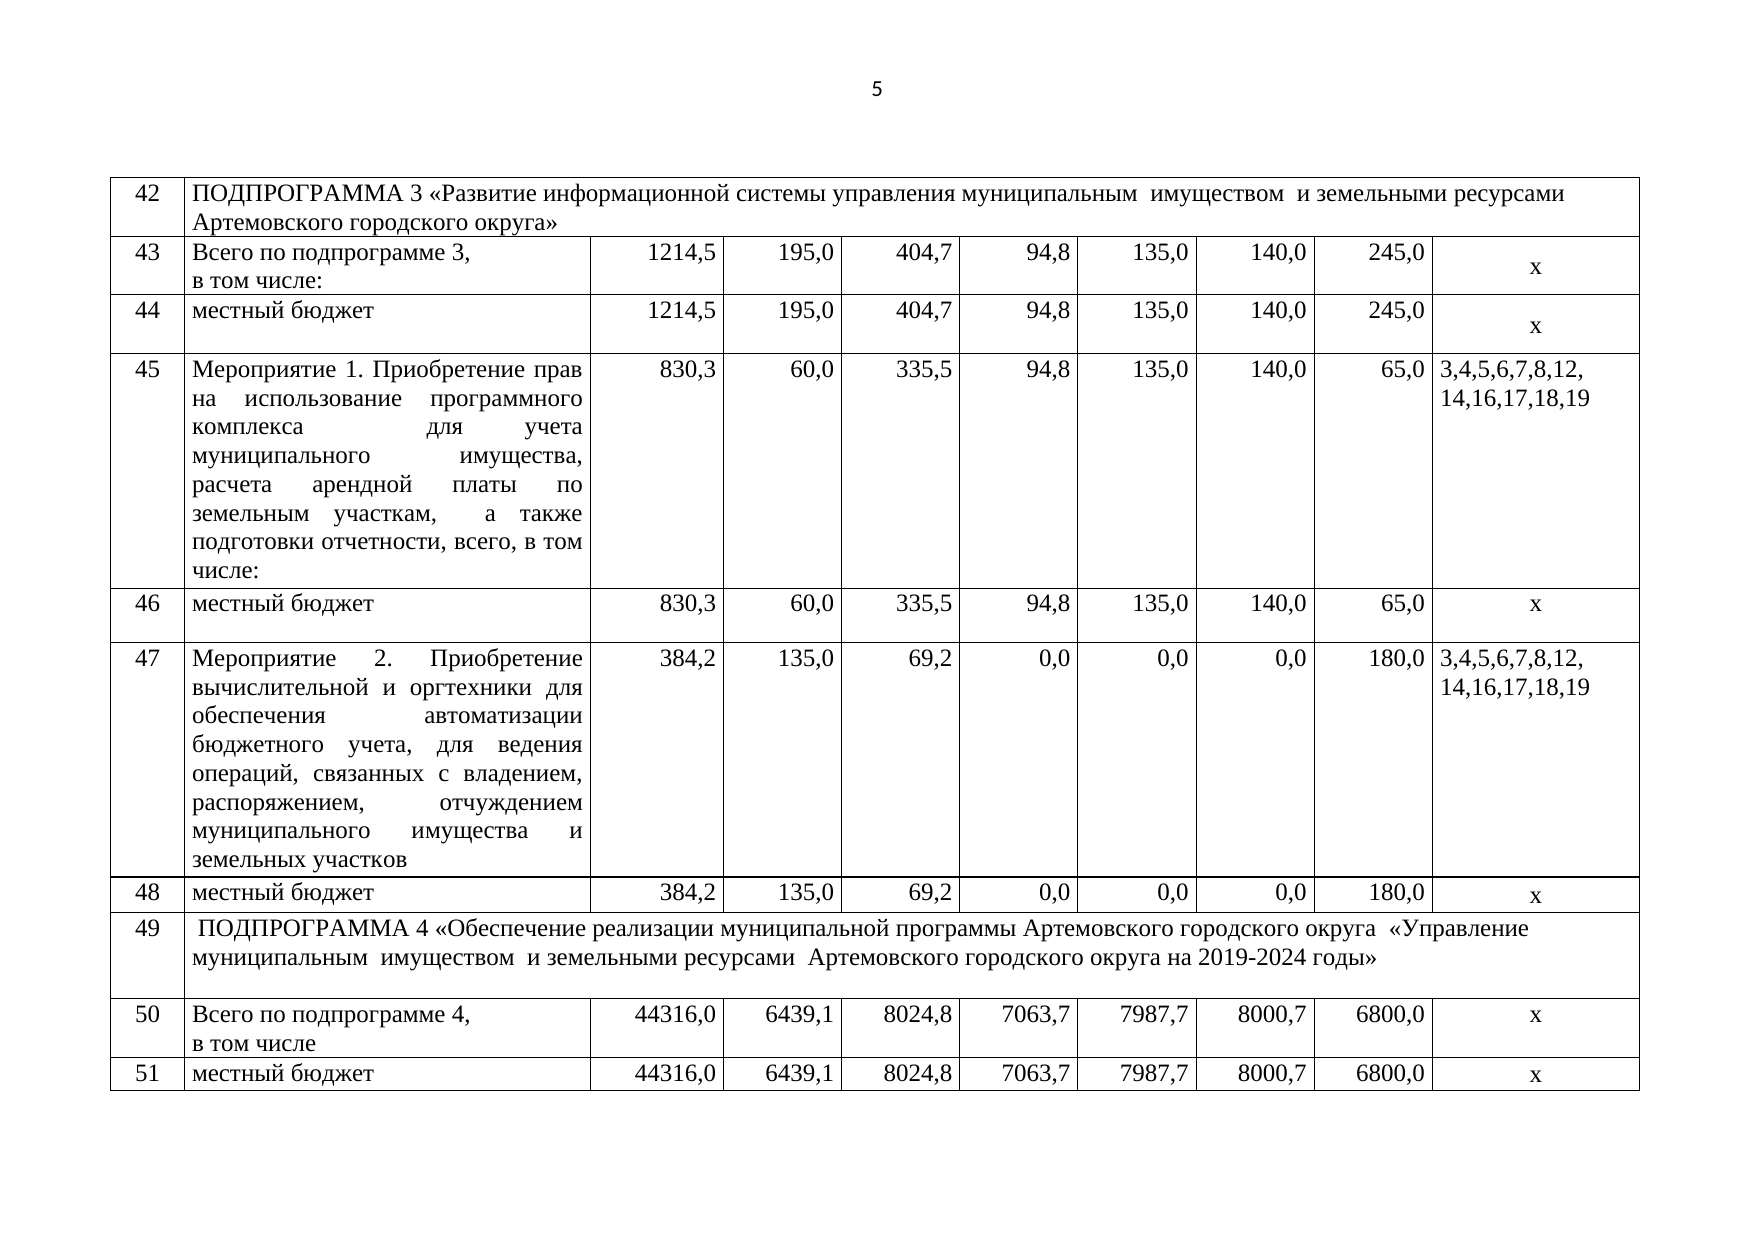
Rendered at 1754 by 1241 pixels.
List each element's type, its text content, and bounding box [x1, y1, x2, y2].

table_cell х [1433, 295, 1639, 353]
table_cell 69,2 [842, 643, 959, 876]
table_cell 0,0 [960, 643, 1077, 876]
table_cell 44316,0 [591, 1058, 723, 1090]
table_cell 135,0 [1078, 354, 1196, 587]
table_cell 8024,8 [842, 1058, 959, 1090]
table_cell местный бюджет [185, 1058, 590, 1090]
table_cell ПОДПРОГРАММА 4 «Обеспечение реализации муниципальной программы Артемовского городского округа «Управление муниципальным имуществом и земельными ресурсами Артемовского городского округа на 2019-2024 годы» [185, 913, 1639, 998]
table_cell х [1433, 1058, 1639, 1090]
table_cell 94,8 [960, 237, 1077, 294]
table_cell 6800,0 [1315, 999, 1432, 1057]
table_cell 6439,1 [724, 999, 841, 1057]
table_cell 135,0 [1078, 295, 1196, 353]
table_cell 94,8 [960, 354, 1077, 587]
table_cell 7987,7 [1078, 999, 1196, 1057]
table_cell 3,4,5,6,7,8,12, 14,16,17,18,19 [1433, 643, 1639, 876]
table_cell 94,8 [960, 589, 1077, 642]
table_cell местный бюджет [185, 295, 590, 353]
table_cell 44 [111, 295, 184, 353]
table_cell Всего по подпрограмме 4, в том числе [185, 999, 590, 1057]
table_cell 60,0 [724, 589, 841, 642]
table_cell 1214,5 [591, 295, 723, 353]
table_cell 47 [111, 643, 184, 876]
table_cell 135,0 [1078, 589, 1196, 642]
table_cell 7987,7 [1078, 1058, 1196, 1090]
table_cell 140,0 [1197, 589, 1314, 642]
table_cell 45 [111, 354, 184, 587]
table_cell 384,2 [591, 643, 723, 876]
table_cell 0,0 [1078, 878, 1196, 912]
table_cell 60,0 [724, 354, 841, 587]
table_cell 46 [111, 589, 184, 642]
table_cell 8000,7 [1197, 1058, 1314, 1090]
table_cell 195,0 [724, 237, 841, 294]
table_cell 6439,1 [724, 1058, 841, 1090]
table_cell 0,0 [1197, 643, 1314, 876]
table_cell 7063,7 [960, 1058, 1077, 1090]
table_cell 8000,7 [1197, 999, 1314, 1057]
table_cell 180,0 [1315, 878, 1432, 912]
table_cell 65,0 [1315, 354, 1432, 587]
table_cell 7063,7 [960, 999, 1077, 1057]
table_cell 49 [111, 913, 184, 998]
table_cell 180,0 [1315, 643, 1432, 876]
table_cell 94,8 [960, 295, 1077, 353]
table_cell 42 [111, 178, 184, 236]
table_cell Мероприятие 1. Приобретение прав на использование программного комплекса для учета муниципального имущества, расчета арендной платы по земельным участкам, а также подготовки отчетности, всего, в том числе: [185, 354, 590, 587]
table_cell 8024,8 [842, 999, 959, 1057]
table_cell 48 [111, 878, 184, 912]
table_cell 1214,5 [591, 237, 723, 294]
table_cell 51 [111, 1058, 184, 1090]
table_cell 44316,0 [591, 999, 723, 1057]
table_cell 140,0 [1197, 295, 1314, 353]
table_cell 50 [111, 999, 184, 1057]
table_cell х [1433, 878, 1639, 912]
table_cell 0,0 [960, 878, 1077, 912]
table_cell ПОДПРОГРАММА 3 «Развитие информационной системы управления муниципальным имуществом и земельными ресурсами Артемовского городского округа» [185, 178, 1639, 236]
table_cell 335,5 [842, 354, 959, 587]
table_cell 195,0 [724, 295, 841, 353]
table_cell 3,4,5,6,7,8,12, 14,16,17,18,19 [1433, 354, 1639, 587]
table_cell х [1433, 589, 1639, 642]
table_cell местный бюджет [185, 878, 590, 912]
table_cell Мероприятие 2. Приобретение вычислительной и оргтехники для обеспечения автоматизации бюджетного учета, для ведения операций, связанных с владением, распоряжением, отчуждением муниципального имущества и земельных участков [185, 643, 590, 876]
table_cell 830,3 [591, 589, 723, 642]
table_cell х [1433, 999, 1639, 1057]
table_cell 335,5 [842, 589, 959, 642]
table_cell 140,0 [1197, 237, 1314, 294]
table_cell 0,0 [1197, 878, 1314, 912]
table_cell местный бюджет [185, 589, 590, 642]
table_cell х [1433, 237, 1639, 294]
table_cell 43 [111, 237, 184, 294]
table_cell Всего по подпрограмме 3, в том числе: [185, 237, 590, 294]
table_cell 0,0 [1078, 643, 1196, 876]
table_cell 830,3 [591, 354, 723, 587]
table_cell 135,0 [724, 878, 841, 912]
table_cell 404,7 [842, 295, 959, 353]
table_cell 65,0 [1315, 589, 1432, 642]
table_cell 135,0 [1078, 237, 1196, 294]
table_cell 6800,0 [1315, 1058, 1432, 1090]
table_cell 384,2 [591, 878, 723, 912]
table_cell 245,0 [1315, 295, 1432, 353]
table_cell 135,0 [724, 643, 841, 876]
table_cell 245,0 [1315, 237, 1432, 294]
table_cell 69,2 [842, 878, 959, 912]
table_cell 404,7 [842, 237, 959, 294]
table_cell 140,0 [1197, 354, 1314, 587]
